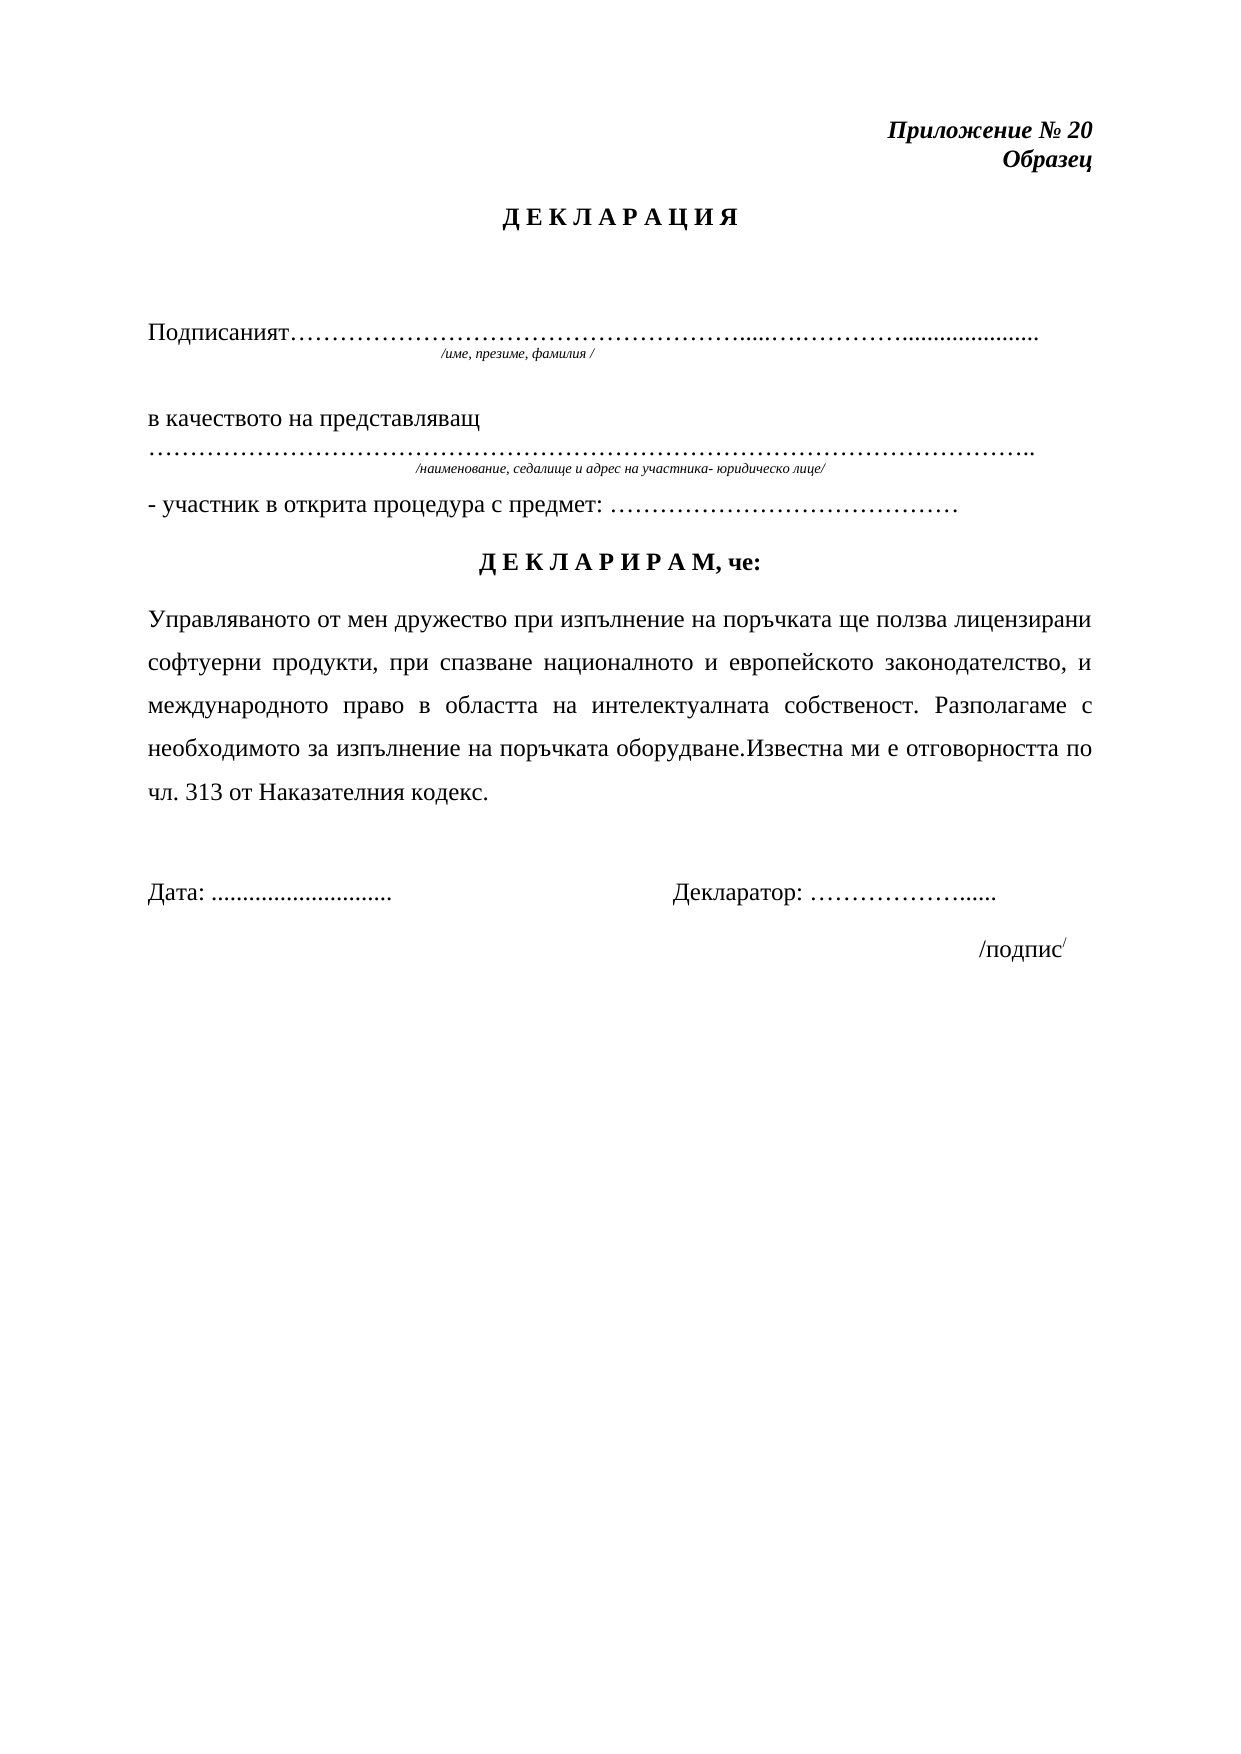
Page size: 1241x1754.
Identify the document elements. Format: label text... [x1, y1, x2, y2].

text Д Е К Л А Р И Р А М, че: [148, 547, 1093, 575]
text Дата: ............................. Декларатор: ………………...... [148, 877, 1093, 906]
text Подписаният……………………………………………….....….…………...................... [148, 317, 1093, 345]
text Д Е К Л А Р А Ц И Я [148, 202, 1093, 230]
text /подпис/ [523, 906, 1093, 963]
text Образец [185, 144, 1093, 173]
text Приложение № 20 [185, 115, 1093, 144]
text - участник в открита процедура с предмет: …………………………………… [148, 489, 1093, 518]
text /име, презиме, фамилия / [148, 345, 1093, 374]
text Управляваното от мен дружество при изпълнение на поръчката ще ползва лицензирани софтуерни продукти, при спазване националното и европейското законодателство, и международното право в областта на интелектуалната собственост. Разполагаме с необходимото за изпълнение на поръчката оборудване.Известна ми е отговорността по чл. 313 от Наказателния кодекс. [148, 604, 1093, 805]
text /наименование, седалище и адрес на участника- юридическо лице/ [148, 460, 1093, 489]
text в качеството на представляващ …………………………………………………………………………………………….. [148, 403, 1093, 460]
